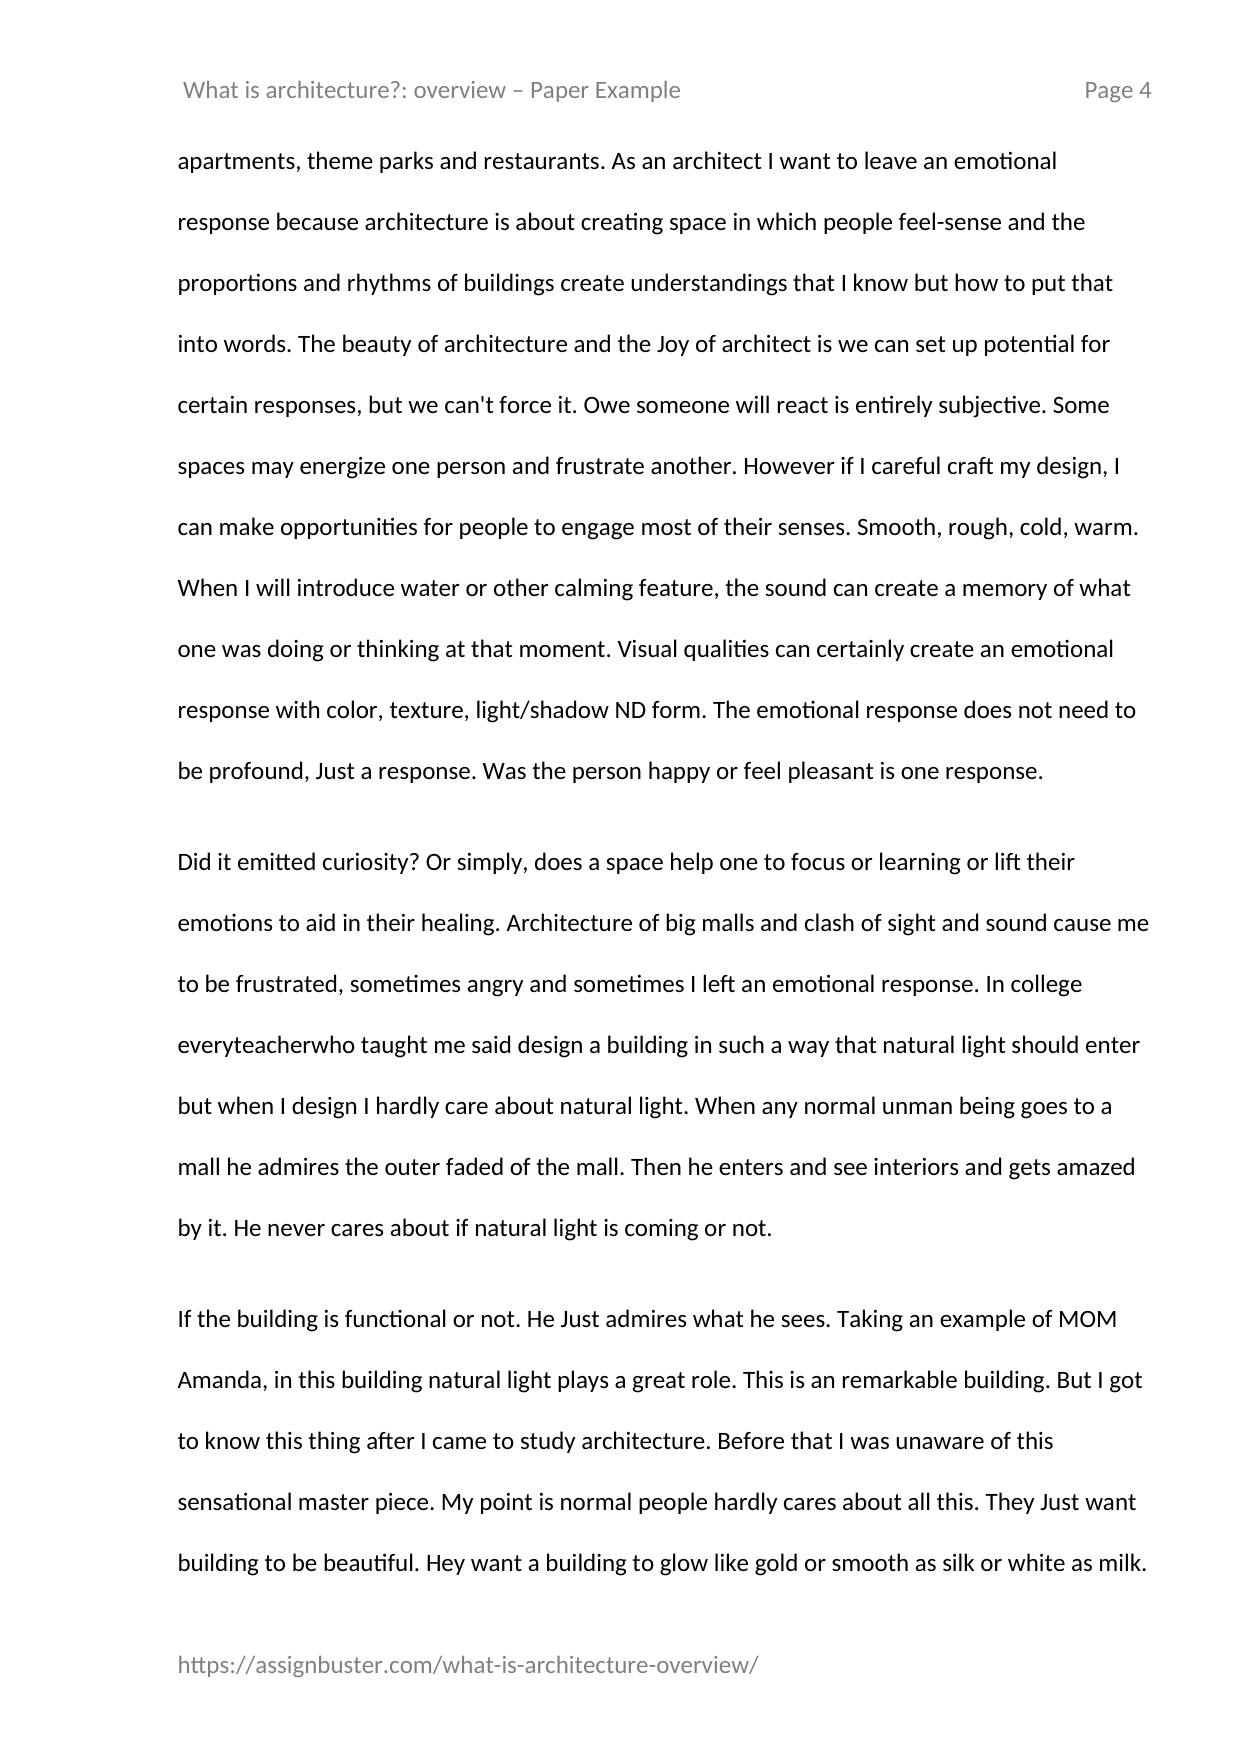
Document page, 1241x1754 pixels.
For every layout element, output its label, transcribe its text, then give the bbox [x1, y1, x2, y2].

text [177, 1303, 1152, 1577]
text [177, 145, 1152, 786]
text Did it emitted curiosity? Or simply, does a space help one to focus or learning or lift their emotions to aid in their healing. Architecture of big malls and clash of sight and sound cause me to be frustrated, sometimes angry and sometimes I left an emotional response. In college everyteacherwho taught me said design a building in such a way that natural light should enter but when I design I hardly care about natural light. When any normal unman being goes to a mall he admires the outer faded of the mall. Then he enters and see interiors and gets amazed by it. He never cares about if natural light is coming or not. [177, 846, 1152, 1243]
